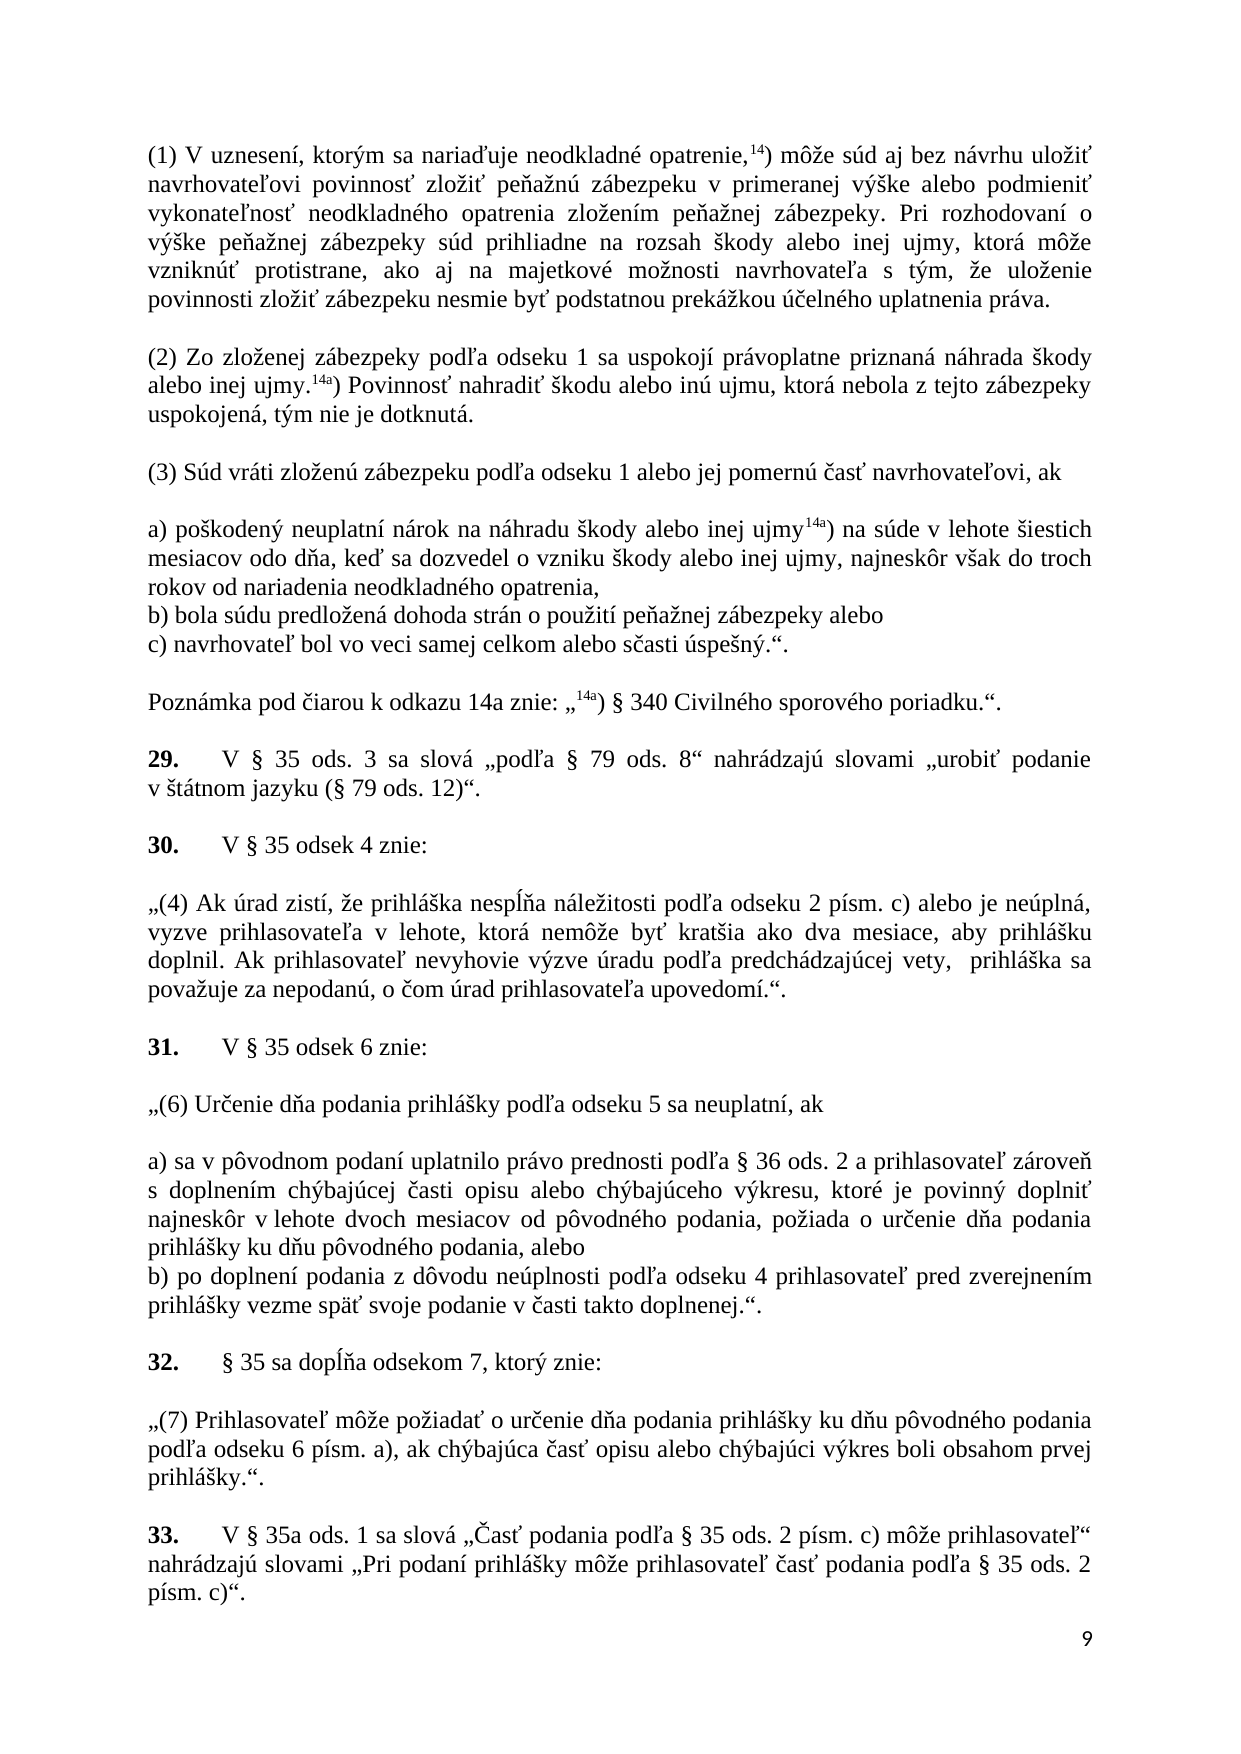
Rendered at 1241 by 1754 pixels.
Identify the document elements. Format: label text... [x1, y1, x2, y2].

text (1) V uznesení, ktorým sa nariaďuje neodkladné opatrenie,14) môže súd aj bez návrhu uložiť navrhovateľovi povinnosť zložiť peňažnú zábezpeku v primeranej výške alebo podmieniť vykonateľnosť neodkladného opatrenia zložením peňažnej zábezpeky. Pri rozhodovaní o výške peňažnej zábezpeky súd prihliadne na rozsah škody alebo inej ujmy, ktorá môže vzniknúť protistrane, ako aj na majetkové možnosti navrhovateľa s tým, že uloženie povinnosti zložiť zábezpeku nesmie byť podstatnou prekážkou účelného uplatnenia práva. [148, 141, 1093, 313]
text 33. V § 35a ods. 1 sa slová „Časť podania podľa § 35 ods. 2 písm. c) môže prihlasovateľ“ nahrádzajú slovami „Pri podaní prihlášky môže prihlasovateľ časť podania podľa § 35 ods. 2 písm. c)“. [148, 1520, 1093, 1606]
text „(4) Ak úrad zistí, že prihláška nespĺňa náležitosti podľa odseku 2 písm. c) alebo je neúplná, vyzve prihlasovateľa v lehote, ktorá nemôže byť kratšia ako dva mesiace, aby prihlášku doplnil. Ak prihlasovateľ nevyhovie výzve úradu podľa predchádzajúcej vety, prihláška sa považuje za nepodanú, o čom úrad prihlasovateľa upovedomí.“. [148, 917, 1093, 1003]
text 32. § 35 sa dopĺňa odsekom 7, ktorý znie: [148, 1347, 1093, 1376]
text „(6) Určenie dňa podania prihlášky podľa odseku 5 sa neuplatní, ak [148, 1089, 1093, 1118]
text a) sa v pôvodnom podaní uplatnilo právo prednosti podľa § 36 ods. 2 a prihlasovateľ zároveň s doplnením chýbajúcej časti opisu alebo chýbajúceho výkresu, ktoré je povinný doplniť najneskôr v lehote dvoch mesiacov od pôvodného podania, požiada o určenie dňa podania prihlášky ku dňu pôvodného podania, alebo [148, 1146, 1093, 1261]
text (3) Súd vráti zloženú zábezpeku podľa odseku 1 alebo jej pomernú časť navrhovateľovi, ak [148, 457, 1093, 486]
text 31. V § 35 odsek 6 znie: [148, 1032, 1093, 1061]
text c) navrhovateľ bol vo veci samej celkom alebo sčasti úspešný.“. [148, 629, 1093, 658]
text b) po doplnení podania z dôvodu neúplnosti podľa odseku 4 prihlasovateľ pred zverejnením prihlášky vezme späť svoje podanie v časti takto doplnenej.“. [148, 1261, 1093, 1319]
text „(7) Prihlasovateľ môže požiadať o určenie dňa podania prihlášky ku dňu pôvodného podania podľa odseku 6 písm. a), ak chýbajúca časť opisu alebo chýbajúci výkres boli obsahom prvej prihlášky.“. [148, 1405, 1093, 1491]
text a) poškodený neuplatní nárok na náhradu škody alebo inej ujmy14a) na súde v lehote šiestich mesiacov odo dňa, keď sa dozvedel o vzniku škody alebo inej ujmy, najneskôr však do troch rokov od nariadenia neodkladného opatrenia, [148, 514, 1093, 601]
text 30. V § 35 odsek 4 znie: [148, 831, 1093, 859]
text (2) Zo zloženej zábezpeky podľa odseku 1 sa uspokojí právoplatne priznaná náhrada škody alebo inej ujmy.14a) Povinnosť nahradiť škodu alebo inú ujmu, ktorá nebola z tejto zábezpeky uspokojená, tým nie je dotknutá. [148, 342, 1093, 428]
text Poznámka pod čiarou k odkazu 14a znie: „14a) § 340 Civilného sporového poriadku.“. [148, 687, 1093, 716]
text 29. V § 35 ods. 3 sa slová „podľa § 79 ods. 8“ nahrádzajú slovami „urobiť podanie v štátnom jazyku (§ 79 ods. 12)“. [148, 744, 1093, 802]
text b) bola súdu predložená dohoda strán o použití peňažnej zábezpeky alebo [148, 601, 1093, 629]
